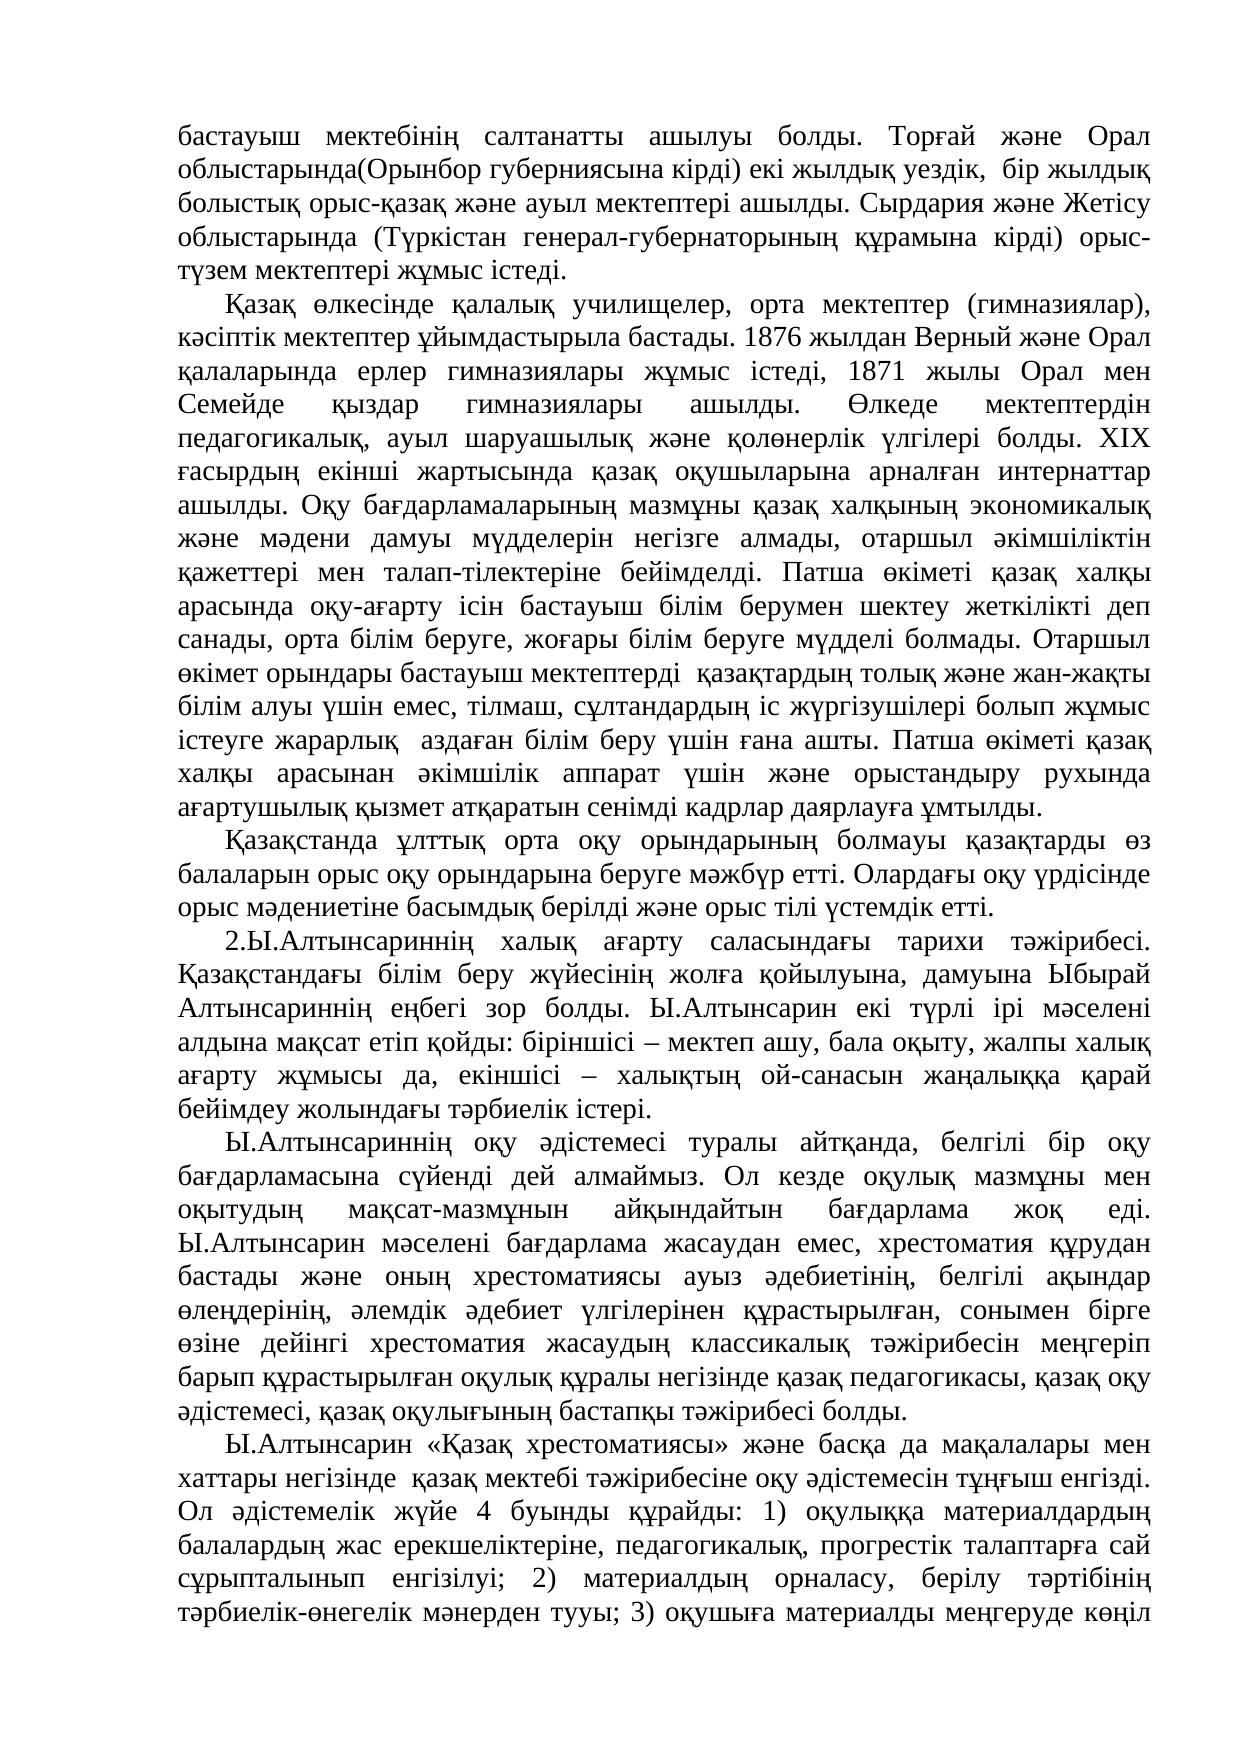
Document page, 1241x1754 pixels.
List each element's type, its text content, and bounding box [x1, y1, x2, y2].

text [177, 1426, 1152, 1627]
text Қазақ өлкесінде қалалық училищелер, орта мектептер (гимназиялар), кәсіптік мектептер ұйымдастырыла бастады. 1876 жылдан Верный және Орал қалаларында ерлер гимназиялары жұмыс істеді, 1871 жылы Орал мен Семейде қыздар гимназиялары ашылды. Өлкеде мектептердін педагогикалық, ауыл шаруашылық және қолөнерлік үлгілері болды. XIX ғасырдың екінші жартысында қазақ оқушыларына арналған интернаттар ашылды. Оқу бағдарламаларының мазмұны қазақ халқының экономикалық және мәдени дамуы мүдделерін негізге алмады, отаршыл әкімшіліктін қажеттері мен талап-тілектеріне бейімделді. Патша өкіметі қазақ халқы арасында оқу-ағарту ісін бастауыш білім берумен шектеу жеткілікті деп санады, орта білім беруге, жоғары білім беруге мүдделі болмады. Отаршыл өкімет орындары бастауыш мектептерді қазақтардың толық және жан-жақты білім алуы үшін емес, тілмаш, сұлтандардың іс жүргізушілері болып жұмыс істеуге жарарлық аздаған білім беру үшін ғана ашты. Патша өкіметі қазақ халқы арасынан әкімшілік аппарат үшін және орыстандыру рухында ағартушылық қызмет атқаратын сенімді кадрлар даярлауға ұмтылды. [177, 286, 1152, 822]
text Қазақстанда ұлттық орта оқу орындарының болмауы қазақтарды өз балаларын орыс оқу орындарына беруге мәжбүр етті. Олардағы оқу үрдісінде орыс мәдениетіне басымдық берілді және орыс тілі үстемдік етті. [177, 822, 1152, 923]
text 2.Ы.Алтынсариннің халық ағарту саласындағы тарихи тәжірибесі. Қазақстандағы білім беру жүйесінің жолға қойылуына, дамуына Ыбырай Алтынсариннің еңбегі зор болды. Ы.Алтынсарин екі түрлі ірі мәселені алдына мақсат етіп қойды: біріншісі – мектеп ашу, бала оқыту, жалпы халық ағарту жұмысы да, екіншісі – халықтың ой-санасын жаңалыққа қарай бейімдеу жолындағы тәрбиелік істері. [177, 923, 1152, 1124]
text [177, 118, 1152, 286]
text Ы.Алтынсариннің оқу әдістемесі туралы айтқанда, белгілі бір оқу бағдарламасына сүйенді дей алмаймыз. Ол кезде оқулық мазмұны мен оқытудың мақсат-мазмұнын айқындайтын бағдарлама жоқ еді. Ы.Алтынсарин мәселені бағдарлама жасаудан емес, хрестоматия құрудан бастады және оның хрестоматиясы ауыз әдебиетінің, белгілі ақындар өлеңдерінің, әлемдік әдебиет үлгілерінен құрастырылған, сонымен бірге өзіне дейінгі хрестоматия жасаудың классикалық тәжірибесін меңгеріп барып құрастырылған оқулық құралы негізінде қазақ педагогикасы, қазақ оқу әдістемесі, қазақ оқулығының бастапқы тәжірибесі болды. [177, 1124, 1152, 1426]
